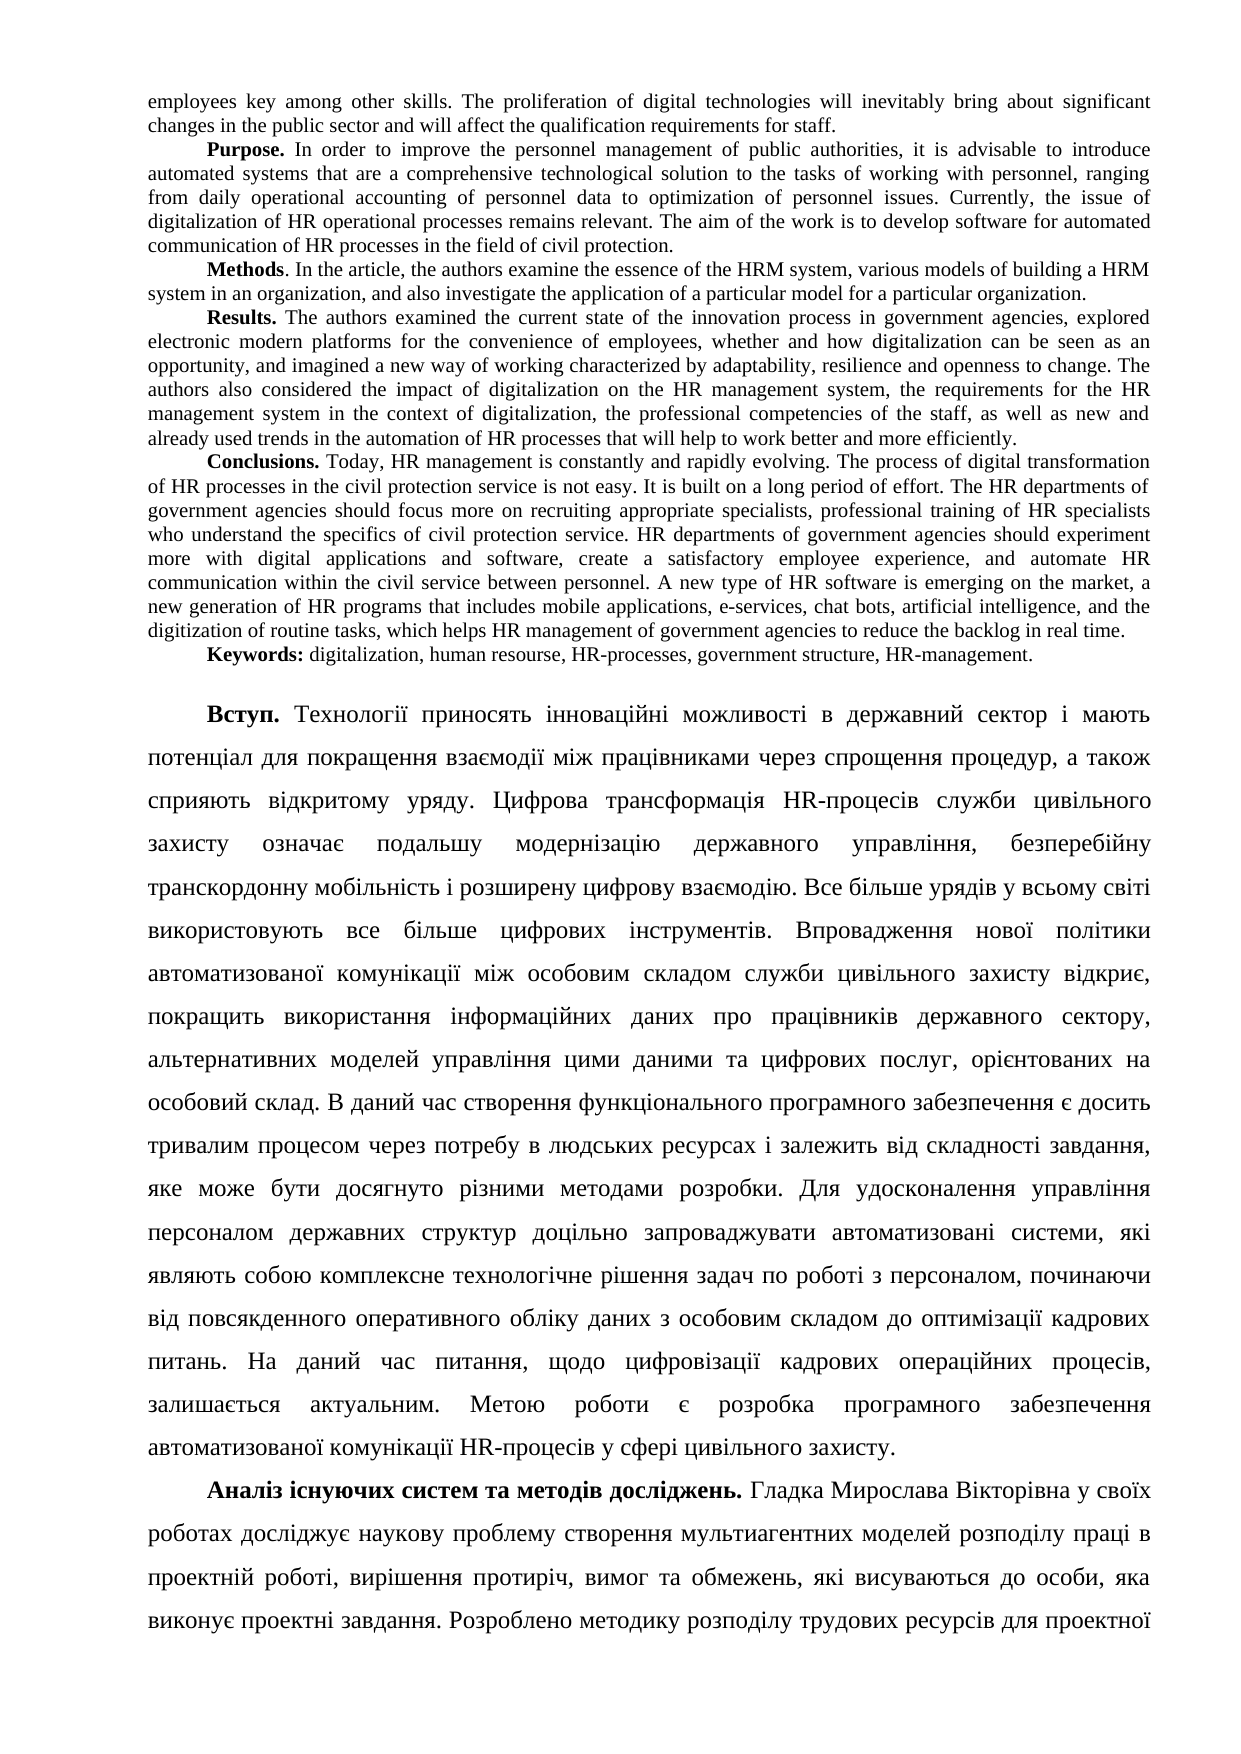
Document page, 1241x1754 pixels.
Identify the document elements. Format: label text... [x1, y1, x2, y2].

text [148, 1475, 1152, 1633]
text Purpose. In order to improve the personnel management of public authorities, it is advisable to introduce automated systems that are a comprehensive technological solution to the tasks of working with personnel, ranging from daily operational accounting of personnel data to optimization of personnel issues. Currently, the issue of digitalization of HR operational processes remains relevant. The aim of the work is to develop software for automated communication of HR processes in the field of civil protection. [148, 137, 1152, 257]
text Conclusions. Today, HR management is constantly and rapidly evolving. The process of digital transformation of HR processes in the civil protection service is not easy. It is built on a long period of effort. The HR departments of government agencies should focus more on recruiting appropriate specialists, professional training of HR specialists who understand the specifics of civil protection service. HR departments of government agencies should experiment more with digital applications and software, create a satisfactory employee experience, and automate HR communication within the civil service between personnel. A new type of HR software is emerging on the market, a new generation of HR programs that includes mobile applications, e-services, chat bots, artificial intelligence, and the digitization of routine tasks, which helps HR management of government agencies to reduce the backlog in real time. [148, 449, 1152, 642]
text Results. The authors examined the current state of the innovation process in government agencies, explored electronic modern platforms for the convenience of employees, whether and how digitalization can be seen as an opportunity, and imagined a new way of working characterized by adaptability, resilience and openness to change. The authors also considered the impact of digitalization on the HR management system, the requirements for the HR management system in the context of digitalization, the professional competencies of the staff, as well as new and already used trends in the automation of HR processes that will help to work better and more efficiently. [148, 305, 1152, 449]
text Methods. In the article, the authors examine the essence of the HRM system, various models of building a HRM system in an organization, and also investigate the application of a particular model for a particular organization. [148, 257, 1152, 305]
text Вступ. Технології приносять інноваційні можливості в державний сектор і мають потенціал для покращення взаємодії між працівниками через спрощення процедур, а також сприяють відкритому уряду. Цифрова трансформація HR-процесів служби цивільного захисту означає подальшу модернізацію державного управління, безперебійну транскордонну мобільність і розширену цифрову взаємодію. Все більше урядів у всьому світі використовують все більше цифрових інструментів. Впровадження нової політики автоматизованої комунікації між особовим складом служби цивільного захисту відкриє, покращить використання інформаційних даних про працівників державного сектору, альтернативних моделей управління цими даними та цифрових послуг, орієнтованих на особовий склад. В даний час створення функціонального програмного забезпечення є досить тривалим процесом через потребу в людських ресурсах і залежить від складності завдання, яке може бути досягнуто різними методами розробки. Для удосконалення управління персоналом державних структур доцільно запроваджувати автоматизовані системи, які являють собою комплексне технологічне рішення задач по роботі з персоналом, починаючи від повсякденного оперативного обліку даних з особовим складом до оптимізації кадрових питань. На даний час питання, щодо цифровізації кадрових операційних процесів, залишається актуальним. Метою роботи є розробка програмного забезпечення автоматизованої комунікації HR-процесів у сфері цивільного захисту. [148, 699, 1152, 1461]
text Keywords: digitalization, human resourse, HR-processes, government structure, HR-management. [148, 642, 1152, 666]
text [148, 88, 1152, 137]
